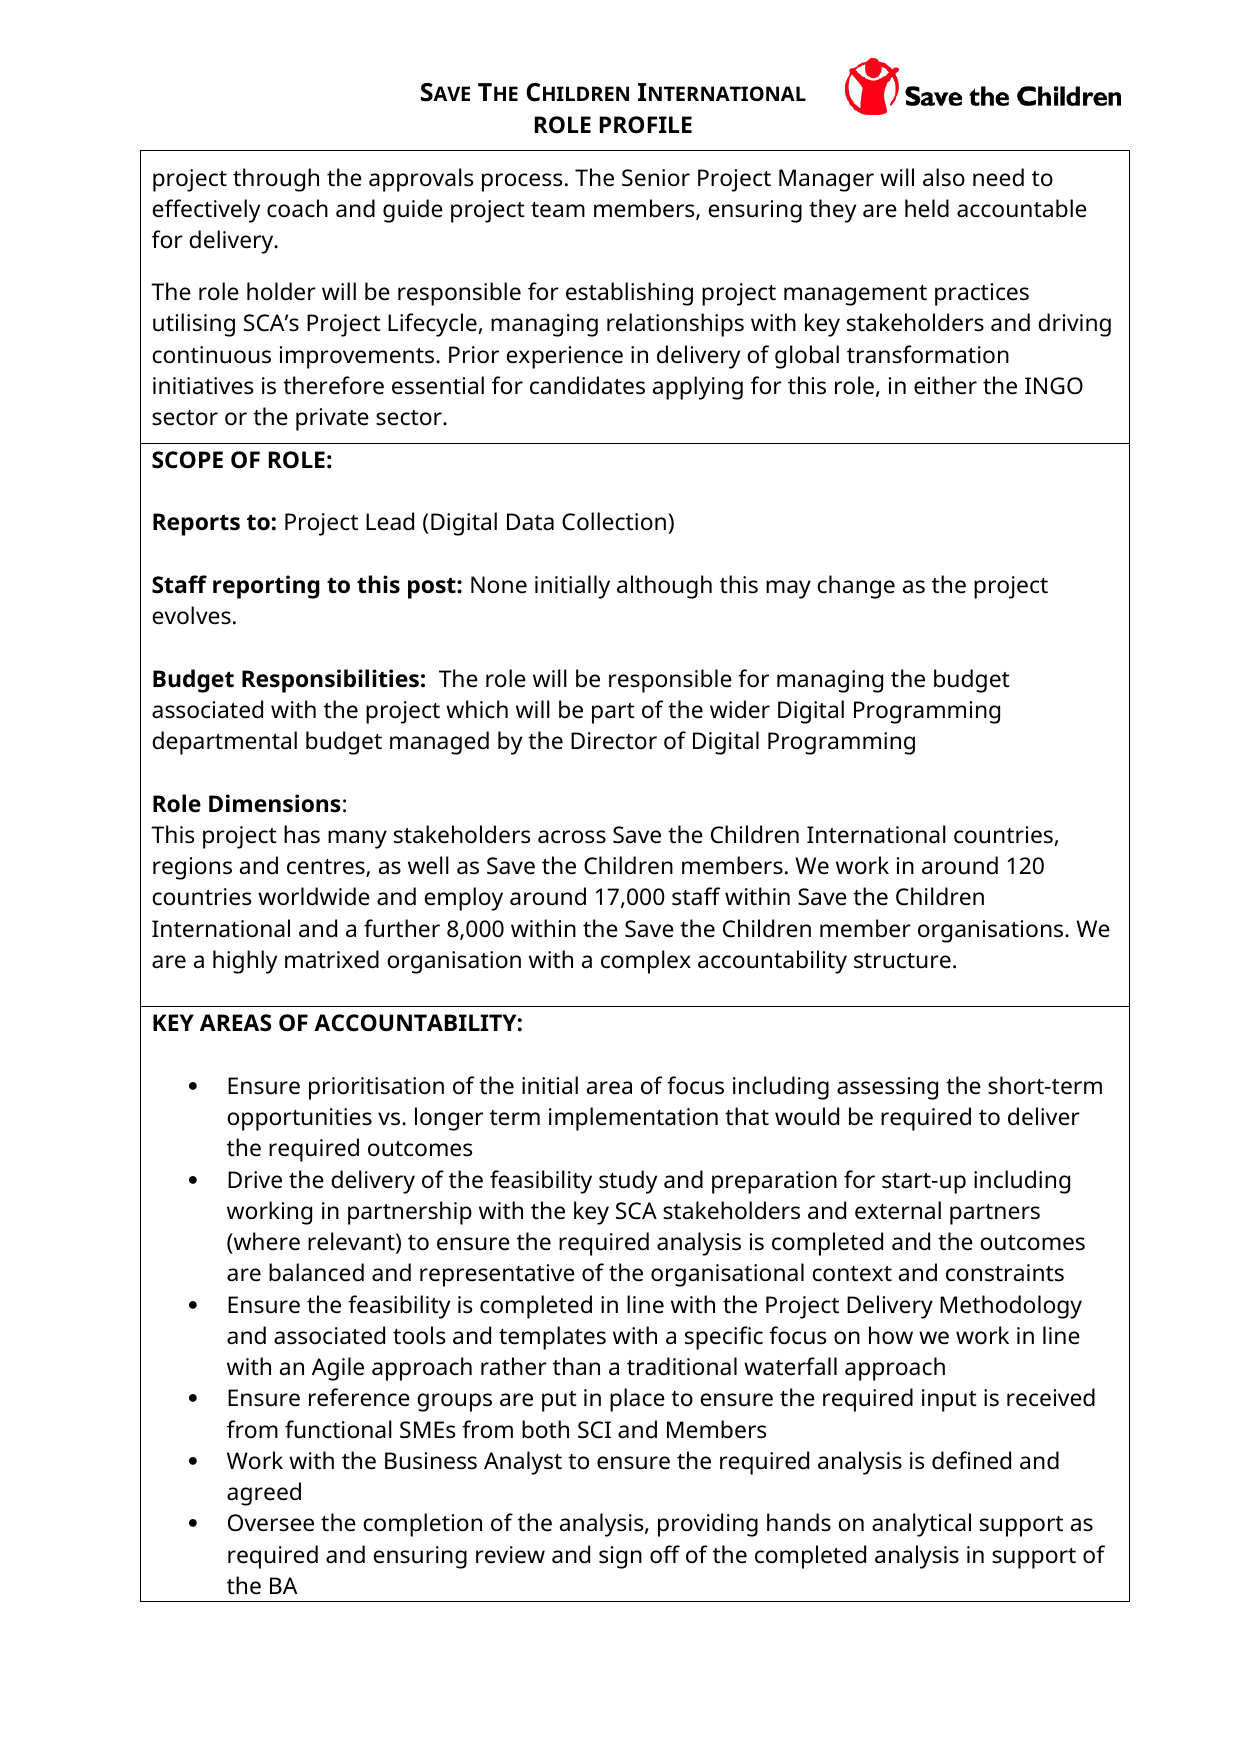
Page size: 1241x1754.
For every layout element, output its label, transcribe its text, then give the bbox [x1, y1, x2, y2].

picture [845, 58, 1121, 115]
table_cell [141, 1007, 1129, 1601]
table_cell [141, 151, 1129, 443]
table_cell SCOPE OF ROLE: Reports to: Project Lead (Digital Data Collection) Staff reporting to this post: None initially although this may change as the project evolves. Budget Responsibilities: The role will be responsible for managing the budget associated with the project which will be part of the wider Digital Programming departmental budget managed by the Director of Digital Programming Role Dimensions: This project has many stakeholders across Save the Children International countries, regions and centres, as well as Save the Children members. We work in around 120 countries worldwide and employ around 17,000 staff within Save the Children International and a further 8,000 within the Save the Children member organisations. We are a highly matrixed organisation with a complex accountability structure. [141, 444, 1129, 1006]
